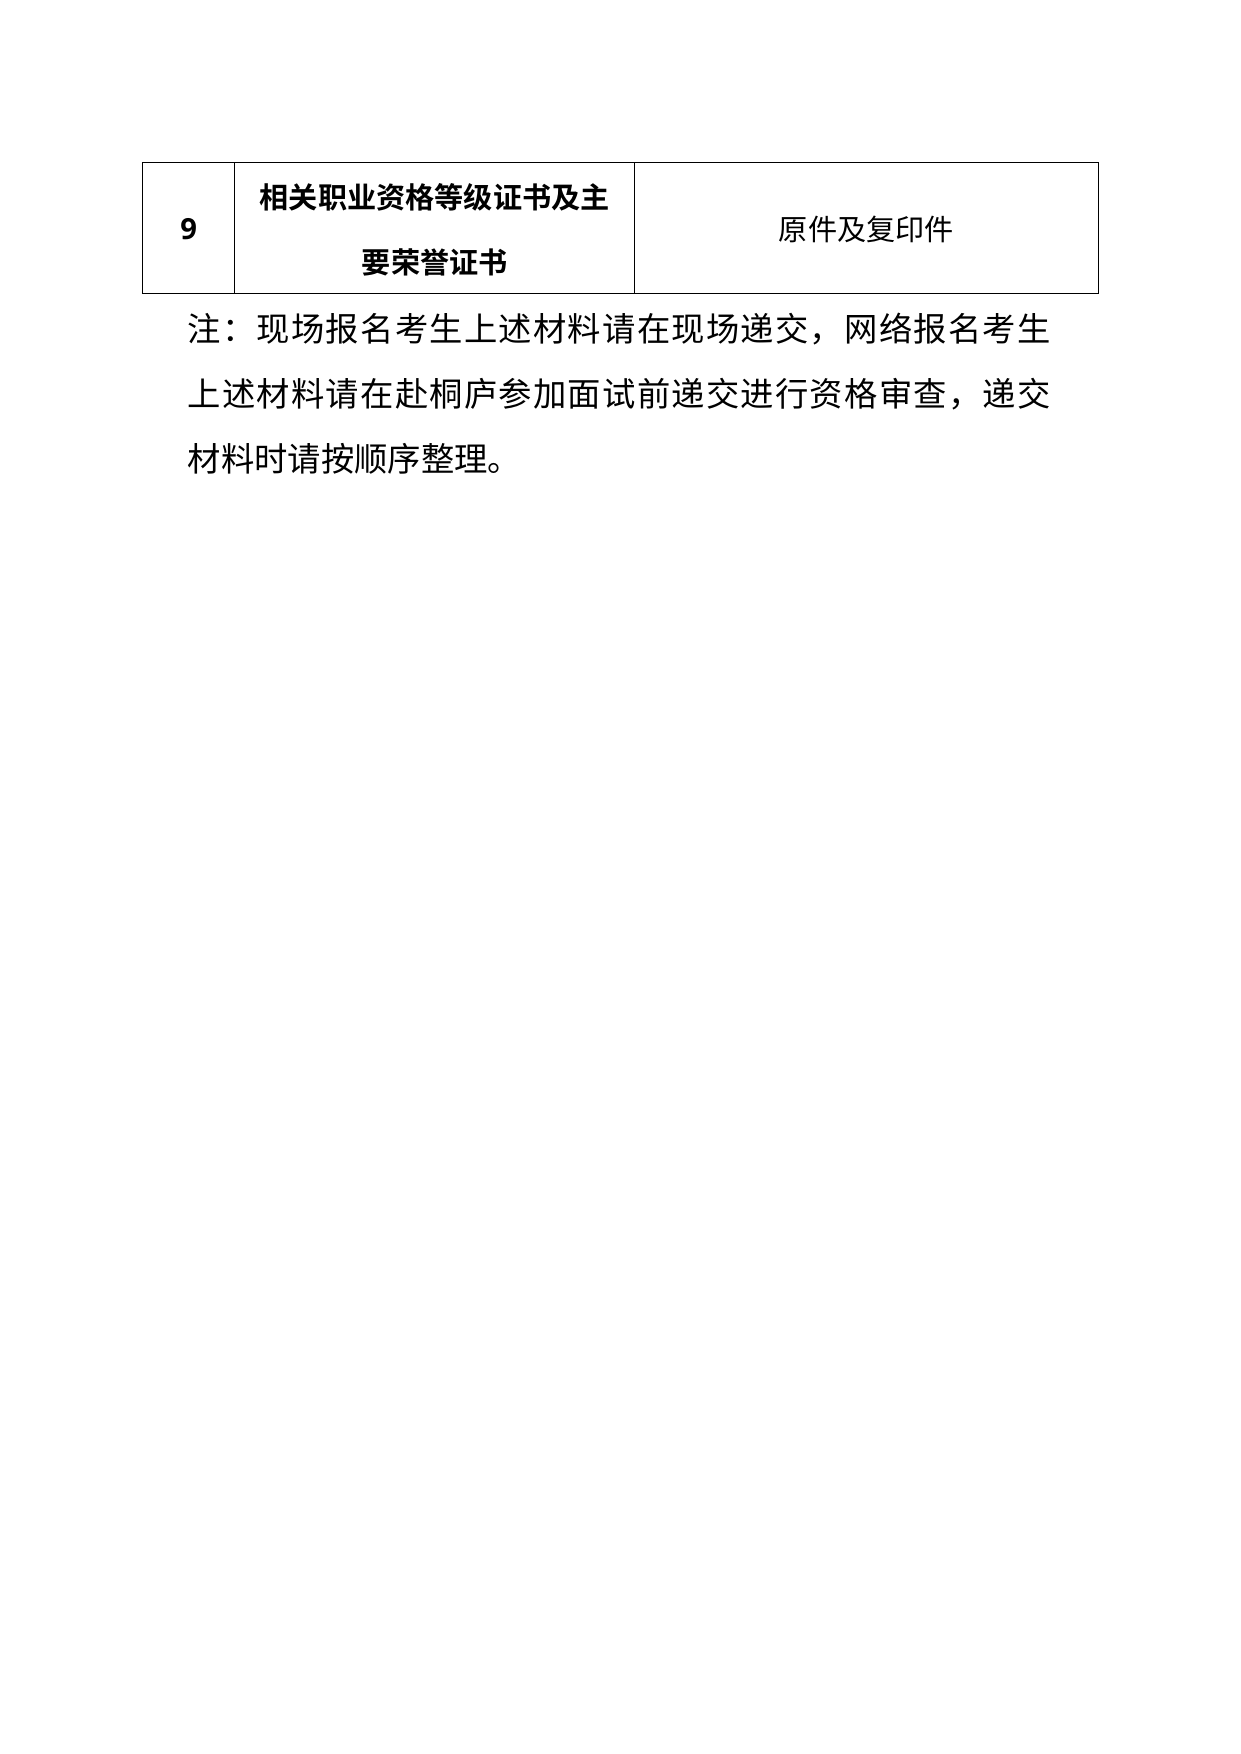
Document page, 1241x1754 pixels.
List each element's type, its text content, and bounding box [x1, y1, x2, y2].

table_cell 相关职业资格等级证书及主要荣誉证书 [235, 163, 634, 293]
table_cell 9 [143, 163, 234, 293]
text 注：现场报名考生上述材料请在现场递交，网络报名考生上述材料请在赴桐庐参加面试前递交进行资格审查，递交材料时请按顺序整理。 [187, 294, 1053, 489]
table_cell 原件及复印件 [635, 163, 1098, 293]
